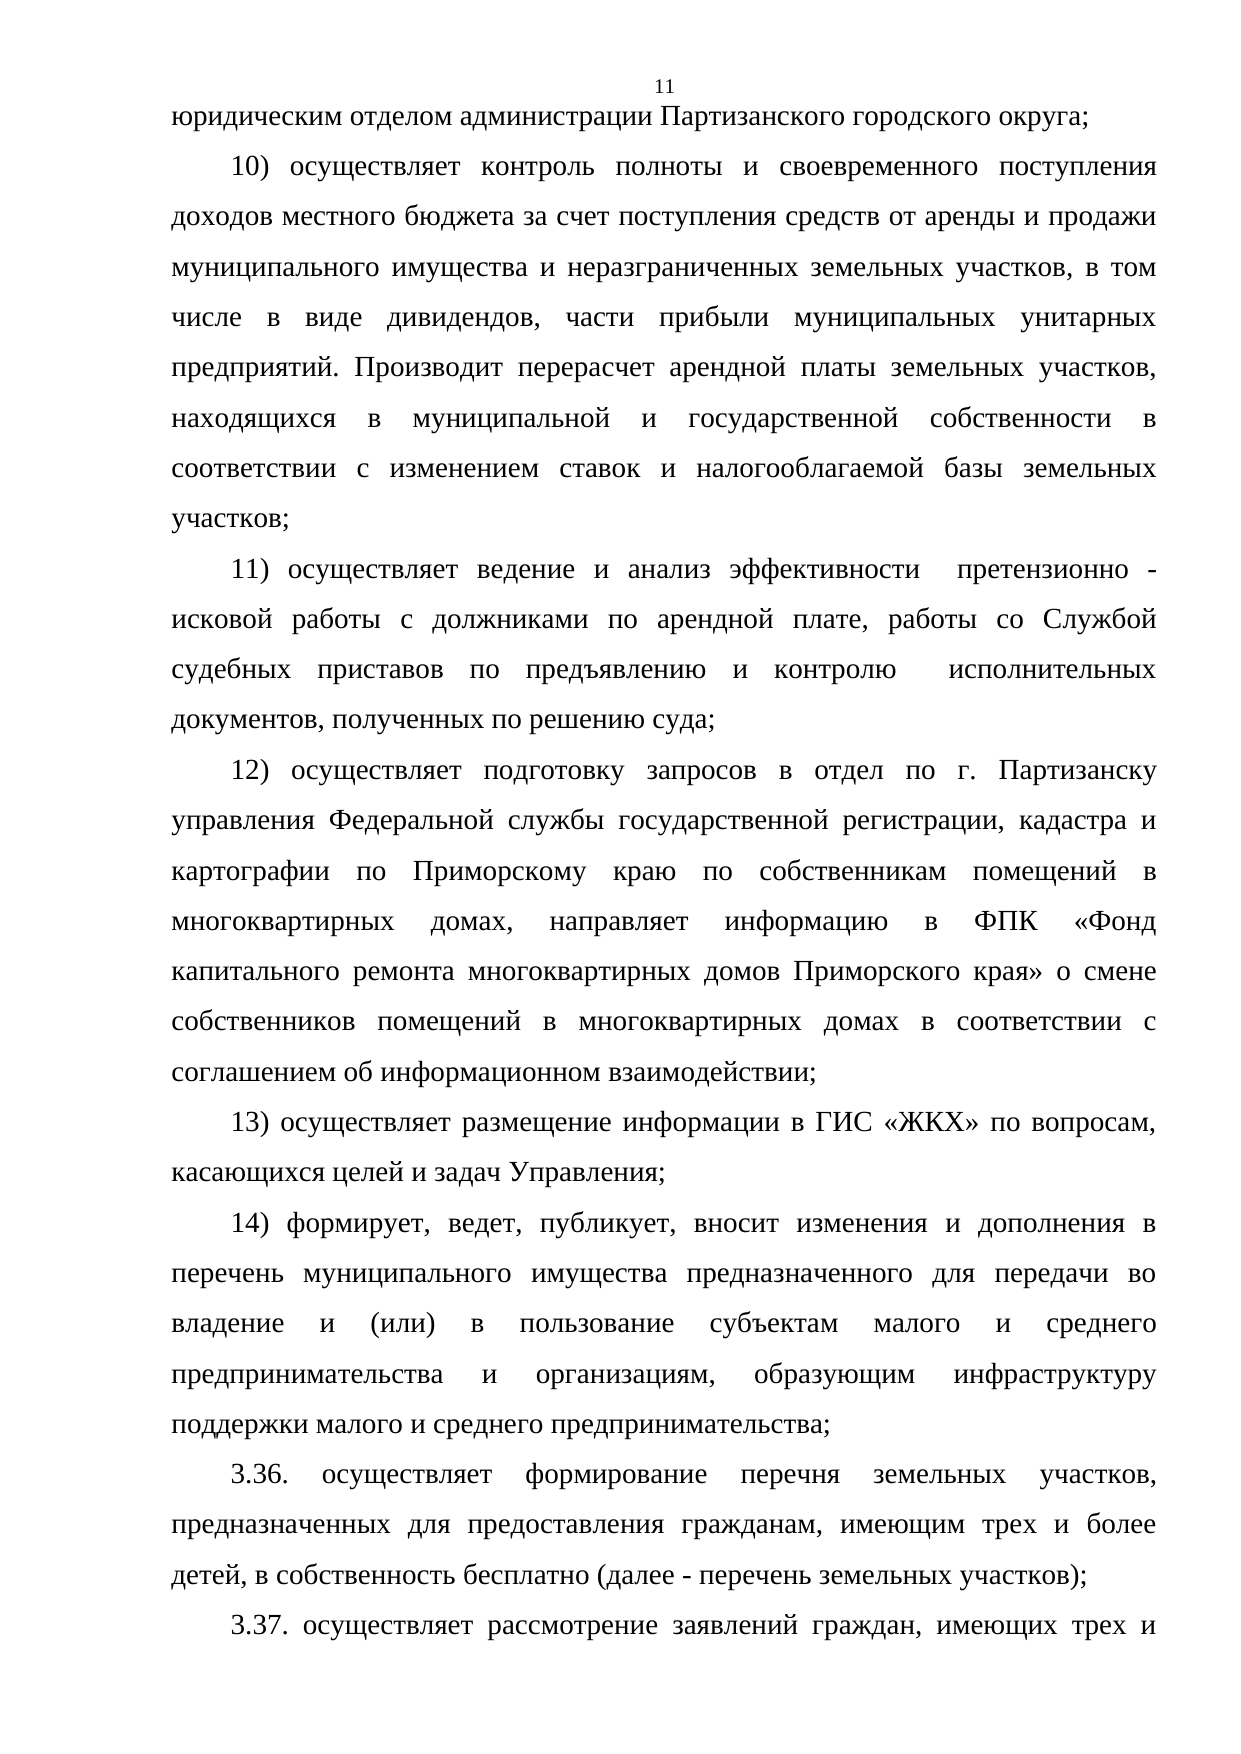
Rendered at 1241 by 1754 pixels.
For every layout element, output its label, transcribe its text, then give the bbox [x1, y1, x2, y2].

text 12) осуществляет подготовку запросов в отдел по г. Партизанску управления Федеральной службы государственной регистрации, кадастра и картографии по Приморскому краю по собственникам помещений в многоквартирных домах, направляет информацию в ФПК «Фонд капитального ремонта многоквартирных домов Приморского края» о смене собственников помещений в многоквартирных домах в соответствии с соглашением об информационном взаимодействии; [171, 752, 1157, 1087]
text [171, 98, 1157, 131]
text 13) осуществляет размещение информации в ГИС «ЖКХ» по вопросам, касающихся целей и задач Управления; [171, 1104, 1157, 1188]
text 3.36. осуществляет формирование перечня земельных участков, предназначенных для предоставления гражданам, имеющим трех и более детей, в собственность бесплатно (далее - перечень земельных участков); [171, 1456, 1157, 1591]
text 14) формирует, ведет, публикует, вносит изменения и дополнения в перечень муниципального имущества предназначенного для передачи во владение и (или) в пользование субъектам малого и среднего предпринимательства и организациям, образующим инфраструктуру поддержки малого и среднего предпринимательства; [171, 1205, 1157, 1439]
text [171, 1607, 1157, 1641]
text 10) осуществляет контроль полноты и своевременного поступления доходов местного бюджета за счет поступления средств от аренды и продажи муниципального имущества и неразграниченных земельных участков, в том числе в виде дивидендов, части прибыли муниципальных унитарных предприятий. Производит перерасчет арендной платы земельных участков, находящихся в муниципальной и государственной собственности в соответствии с изменением ставок и налогооблагаемой базы земельных участков; [171, 148, 1157, 534]
text 11) осуществляет ведение и анализ эффективности претензионно - исковой работы с должниками по арендной плате, работы со Службой судебных приставов по предъявлению и контролю исполнительных документов, полученных по решению суда; [171, 551, 1157, 735]
